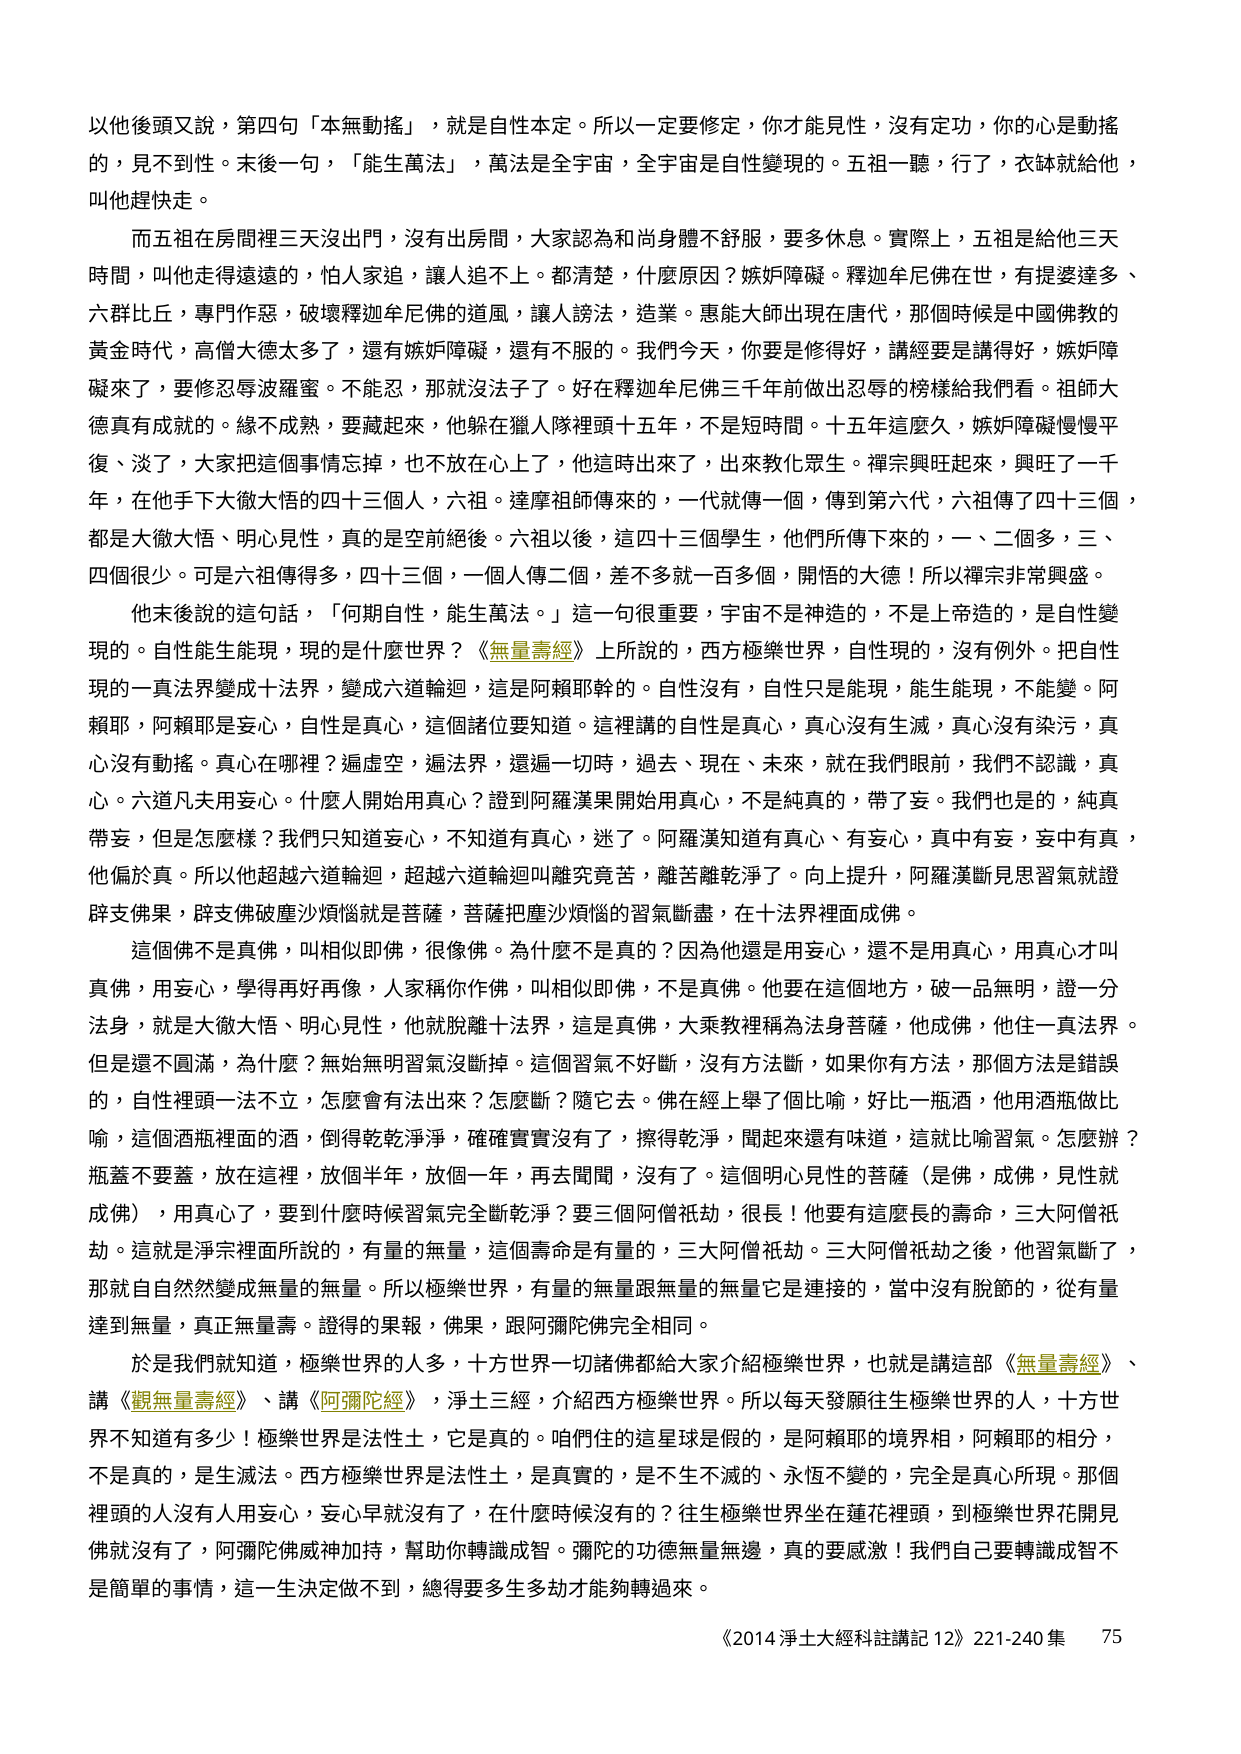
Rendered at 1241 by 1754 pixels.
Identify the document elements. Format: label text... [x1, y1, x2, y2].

text 他末後說的這句話，「何期自性，能生萬法。」這一句很重要，宇宙不是神造的，不是上帝造的，是自性變現的。自性能生能現，現的是什麼世界？《無量壽經》上所說的，西方極樂世界，自性現的，沒有例外。把自性現的一真法界變成十法界，變成六道輪迴，這是阿賴耶幹的。自性沒有，自性只是能現，能生能現，不能變。阿賴耶，阿賴耶是妄心，自性是真心，這個諸位要知道。這裡講的自性是真心，真心沒有生滅，真心沒有染污，真心沒有動搖。真心在哪裡？遍虛空，遍法界，還遍一切時，過去、現在、未來，就在我們眼前，我們不認識，真心。六道凡夫用妄心。什麼人開始用真心？證到阿羅漢果開始用真心，不是純真的，帶了妄。我們也是的，純真帶妄，但是怎麼樣？我們只知道妄心，不知道有真心，迷了。阿羅漢知道有真心、有妄心，真中有妄，妄中有真，他偏於真。所以他超越六道輪迴，超越六道輪迴叫離究竟苦，離苦離乾淨了。向上提升，阿羅漢斷見思習氣就證辟支佛果，辟支佛破塵沙煩惱就是菩薩，菩薩把塵沙煩惱的習氣斷盡，在十法界裡面成佛。 [89, 593, 1122, 931]
text 這個佛不是真佛，叫相似即佛，很像佛。為什麼不是真的？因為他還是用妄心，還不是用真心，用真心才叫真佛，用妄心，學得再好再像，人家稱你作佛，叫相似即佛，不是真佛。他要在這個地方，破一品無明，證一分法身，就是大徹大悟、明心見性，他就脫離十法界，這是真佛，大乘教裡稱為法身菩薩，他成佛，他住一真法界。但是還不圓滿，為什麼？無始無明習氣沒斷掉。這個習氣不好斷，沒有方法斷，如果你有方法，那個方法是錯誤的，自性裡頭一法不立，怎麼會有法出來？怎麼斷？隨它去。佛在經上舉了個比喻，好比一瓶酒，他用酒瓶做比喻，這個酒瓶裡面的酒，倒得乾乾淨淨，確確實實沒有了，擦得乾淨，聞起來還有味道，這就比喻習氣。怎麼辦？瓶蓋不要蓋，放在這裡，放個半年，放個一年，再去聞聞，沒有了。這個明心見性的菩薩（是佛，成佛，見性就成佛），用真心了，要到什麼時候習氣完全斷乾淨？要三個阿僧祇劫，很長！他要有這麼長的壽命，三大阿僧祇劫。這就是淨宗裡面所說的，有量的無量，這個壽命是有量的，三大阿僧祇劫。三大阿僧祇劫之後，他習氣斷了，那就自自然然變成無量的無量。所以極樂世界，有量的無量跟無量的無量它是連接的，當中沒有脫節的，從有量達到無量，真正無量壽。證得的果報，佛果，跟阿彌陀佛完全相同。 [89, 931, 1122, 1343]
text 而五祖在房間裡三天沒出門，沒有出房間，大家認為和尚身體不舒服，要多休息。實際上，五祖是給他三天時間，叫他走得遠遠的，怕人家追，讓人追不上。都清楚，什麼原因？嫉妒障礙。釋迦牟尼佛在世，有提婆達多、六群比丘，專門作惡，破壞釋迦牟尼佛的道風，讓人謗法，造業。惠能大師出現在唐代，那個時候是中國佛教的黃金時代，高僧大德太多了，還有嫉妒障礙，還有不服的。我們今天，你要是修得好，講經要是講得好，嫉妒障礙來了，要修忍辱波羅蜜。不能忍，那就沒法子了。好在釋迦牟尼佛三千年前做出忍辱的榜樣給我們看。祖師大德真有成就的。緣不成熟，要藏起來，他躲在獵人隊裡頭十五年，不是短時間。十五年這麼久，嫉妒障礙慢慢平復、淡了，大家把這個事情忘掉，也不放在心上了，他這時出來了，出來教化眾生。禪宗興旺起來，興旺了一千年，在他手下大徹大悟的四十三個人，六祖。達摩祖師傳來的，一代就傳一個，傳到第六代，六祖傳了四十三個，都是大徹大悟、明心見性，真的是空前絕後。六祖以後，這四十三個學生，他們所傳下來的，一、二個多，三、四個很少。可是六祖傳得多，四十三個，一個人傳二個，差不多就一百多個，開悟的大德！所以禪宗非常興盛。 [89, 218, 1122, 593]
text 於是我們就知道，極樂世界的人多，十方世界一切諸佛都給大家介紹極樂世界，也就是講這部《無量壽經》、講《觀無量壽經》、講《阿彌陀經》，淨土三經，介紹西方極樂世界。所以每天發願往生極樂世界的人，十方世界不知道有多少！極樂世界是法性土，它是真的。咱們住的這星球是假的，是阿賴耶的境界相，阿賴耶的相分，不是真的，是生滅法。西方極樂世界是法性土，是真實的，是不生不滅的、永恆不變的，完全是真心所現。那個裡頭的人沒有人用妄心，妄心早就沒有了，在什麼時候沒有的？往生極樂世界坐在蓮花裡頭，到極樂世界花開見佛就沒有了，阿彌陀佛威神加持，幫助你轉識成智。彌陀的功德無量無邊，真的要感激！我們自己要轉識成智不是簡單的事情，這一生決定做不到，總得要多生多劫才能夠轉過來。 [89, 1343, 1122, 1606]
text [89, 106, 1122, 218]
